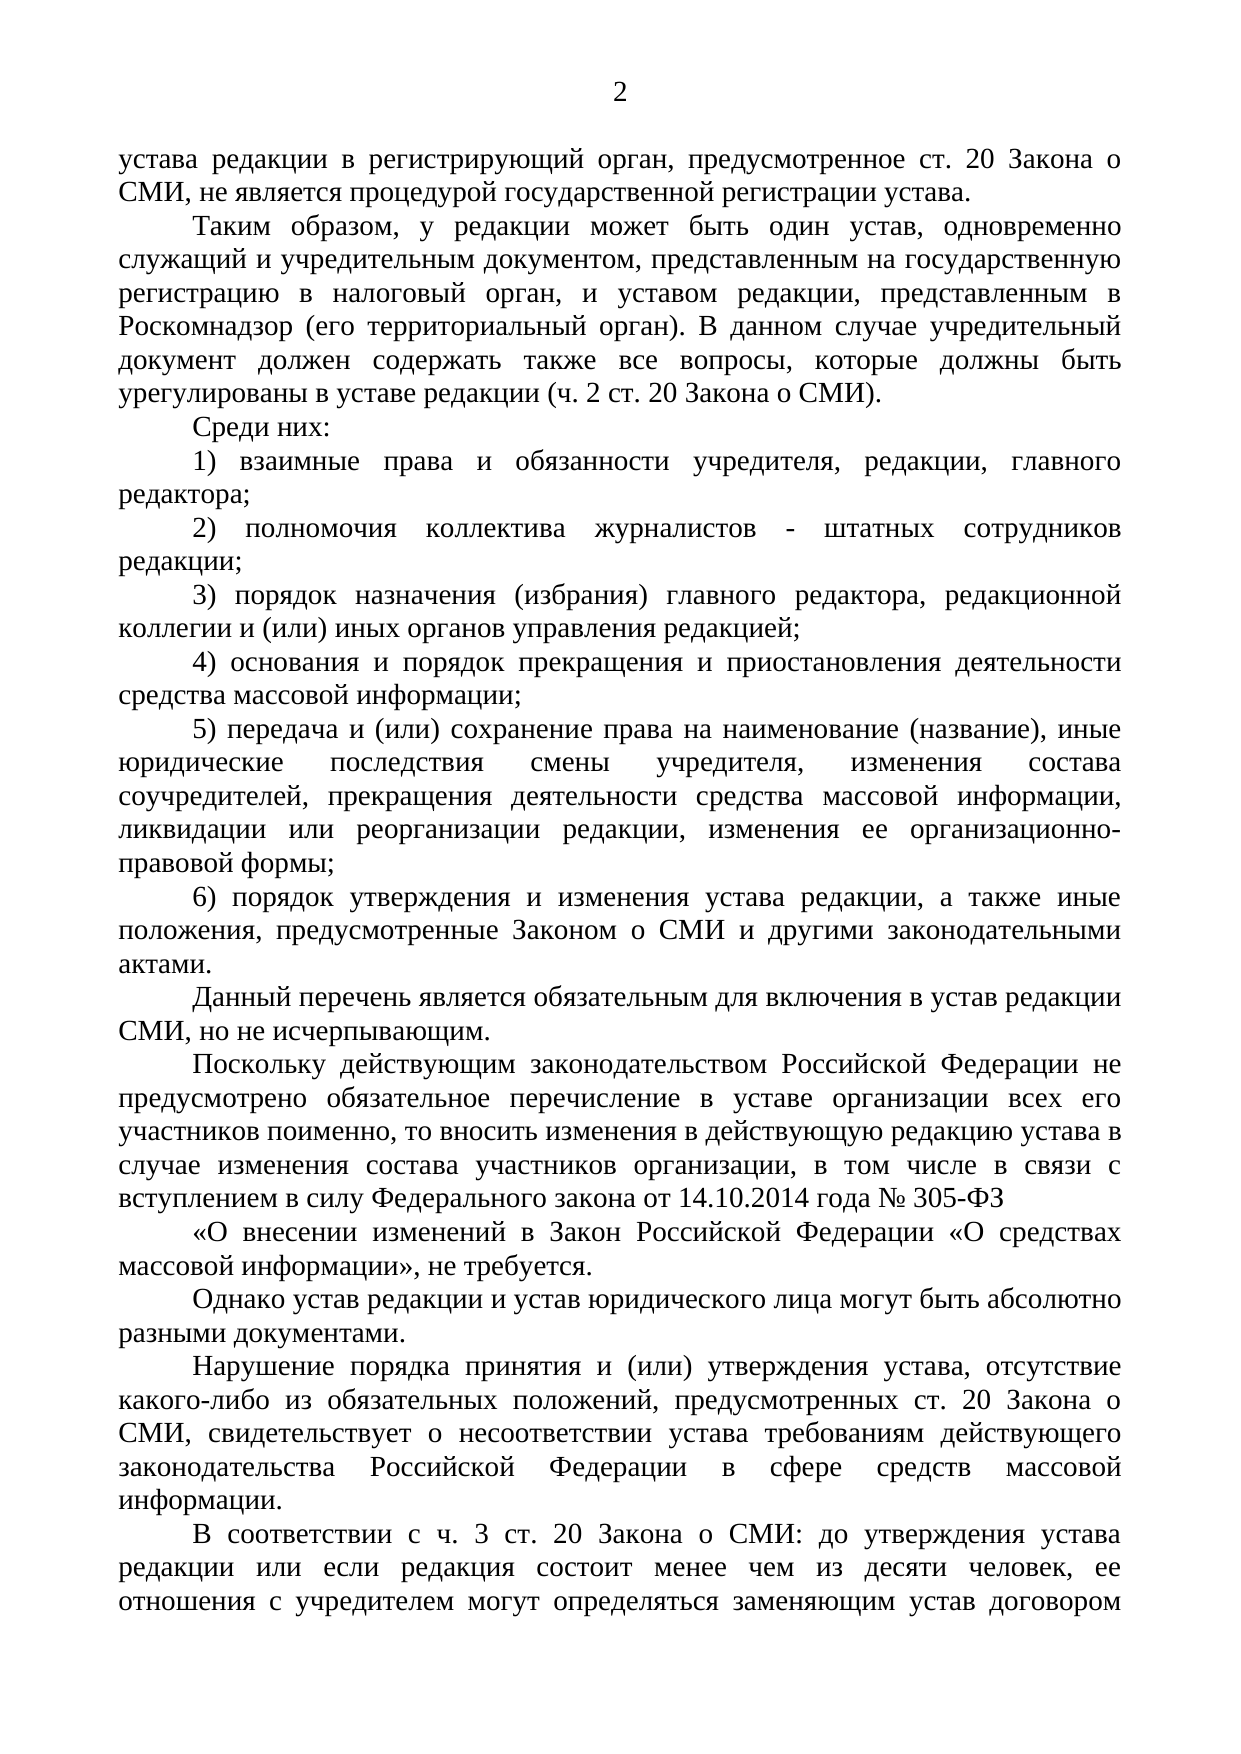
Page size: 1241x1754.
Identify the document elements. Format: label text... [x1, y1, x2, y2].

text 1) взаимные права и обязанности учредителя, редакции, главного редактора; [118, 443, 1122, 510]
text Нарушение порядка принятия и (или) утверждения устава, отсутствие какого-либо из обязательных положений, предусмотренных ст. 20 Закона о СМИ, свидетельствует о несоответствии устава требованиям действующего законодательства Российской Федерации в сфере средств массовой информации. [118, 1348, 1122, 1516]
text Поскольку действующим законодательством Российской Федерации не предусмотрено обязательное перечисление в уставе организации всех его участников поименно, то вносить изменения в действующую редакцию устава в случае изменения состава участников организации, в том числе в связи с вступлением в силу Федерального закона от 14.10.2014 года № 305-ФЗ [118, 1046, 1122, 1214]
text 4) основания и порядок прекращения и приостановления деятельности средства массовой информации; [118, 644, 1122, 711]
text Таким образом, у редакции может быть один устав, одновременно служащий и учредительным документом, представленным на государственную регистрацию в налоговый орган, и уставом редакции, представленным в Роскомнадзор (его территориальный орган). В данном случае учредительный документ должен содержать также все вопросы, которые должны быть урегулированы в уставе редакции (ч. 2 ст. 20 Закона о СМИ). [118, 208, 1122, 409]
text 6) порядок утверждения и изменения устава редакции, а также иные положения, предусмотренные Законом о СМИ и другими законодательными актами. [118, 879, 1122, 979]
text 5) передача и (или) сохранение права на наименование (название), иные юридические последствия смены учредителя, изменения состава соучредителей, прекращения деятельности средства массовой информации, ликвидации или реорганизации редакции, изменения ее организационно-правовой формы; [118, 711, 1122, 879]
text Однако устав редакции и устав юридического лица могут быть абсолютно разными документами. [118, 1281, 1122, 1348]
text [118, 141, 1122, 208]
text «О внесении изменений в Закон Российской Федерации «О средствах массовой информации», не требуется. [118, 1214, 1122, 1281]
text 3) порядок назначения (избрания) главного редактора, редакционной коллегии и (или) иных органов управления редакцией; [118, 577, 1122, 644]
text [118, 1516, 1122, 1617]
text Данный перечень является обязательным для включения в устав редакции СМИ, но не исчерпывающим. [118, 979, 1122, 1046]
text 2) полномочия коллектива журналистов - штатных сотрудников редакции; [118, 510, 1122, 577]
text Среди них: [118, 409, 1122, 443]
